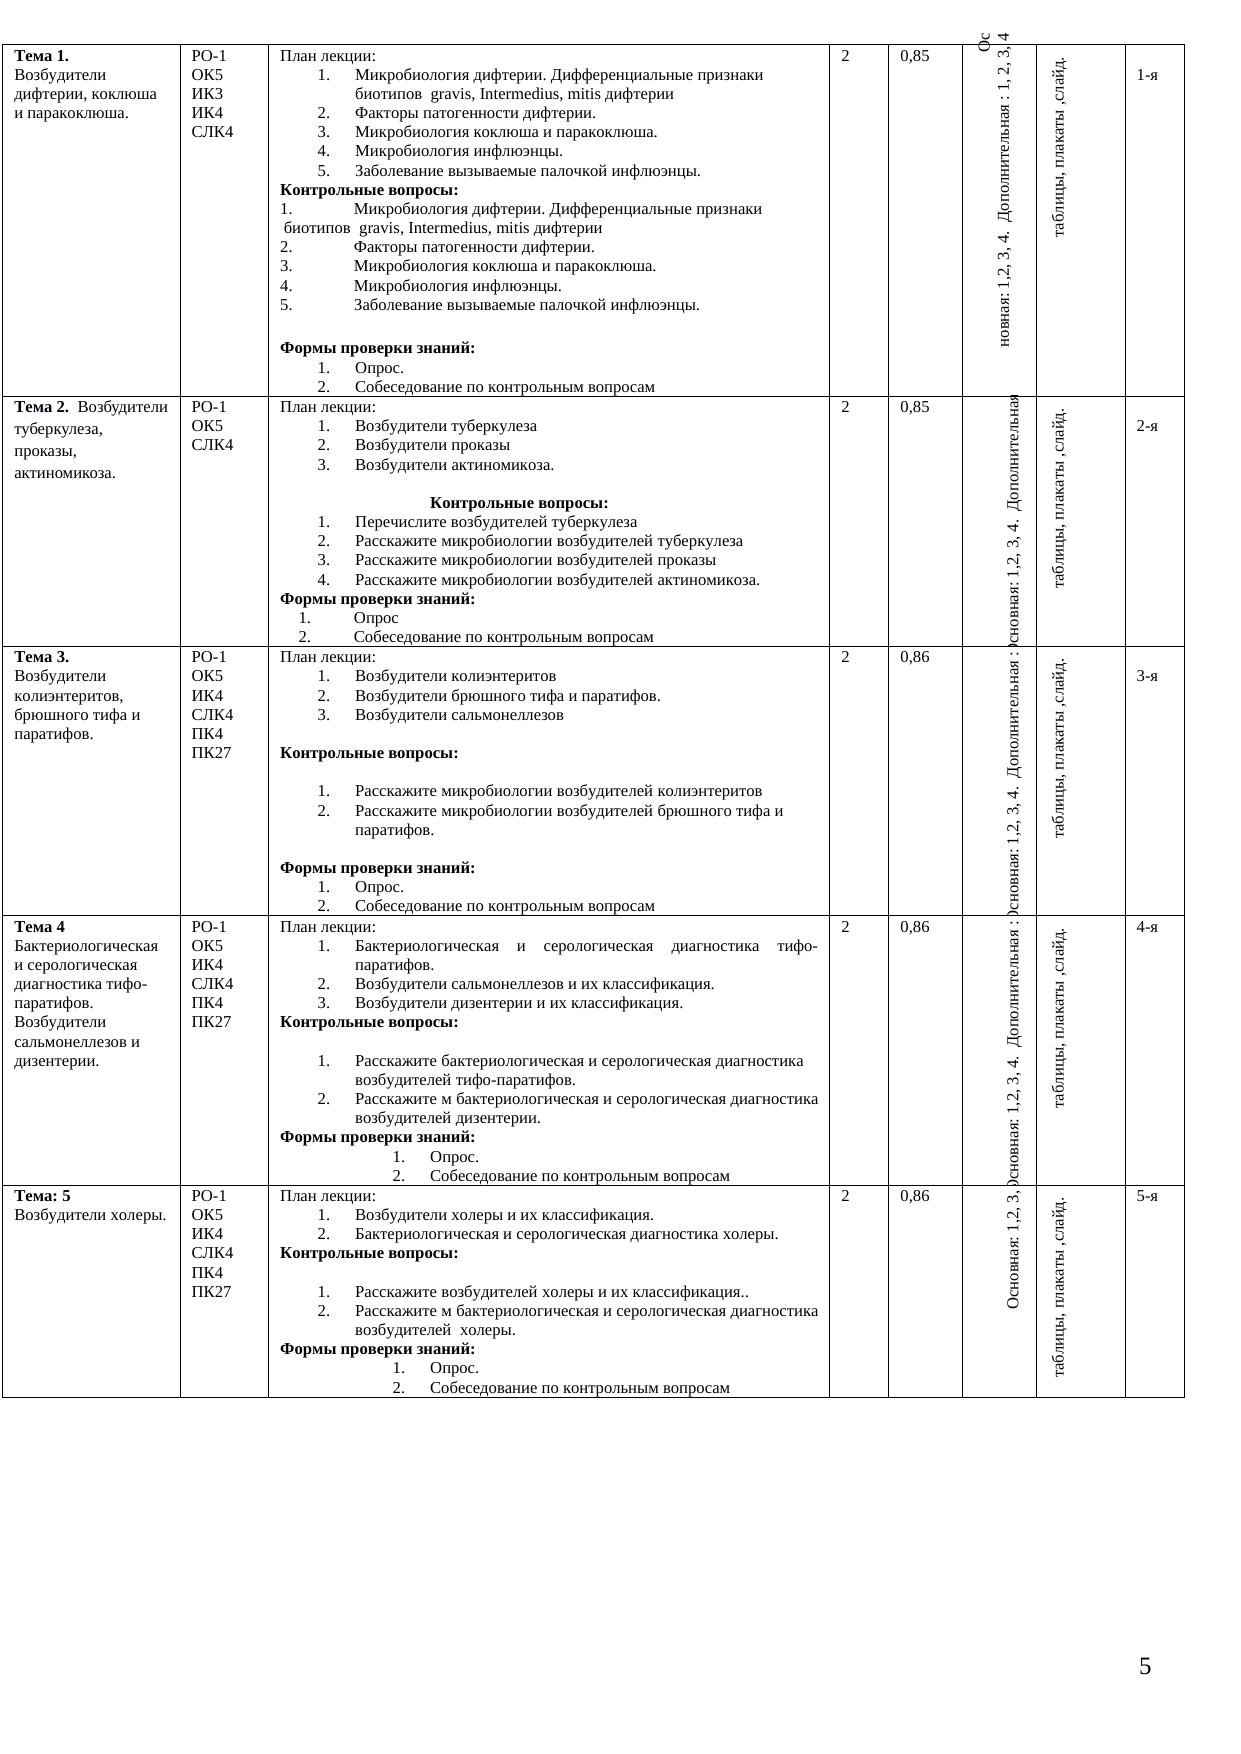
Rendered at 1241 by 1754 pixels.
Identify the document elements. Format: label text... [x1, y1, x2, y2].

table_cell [963, 1186, 1036, 1397]
table_cell 0,85 [889, 397, 962, 646]
table_cell Основная: 1,2, 3, 4. Дополнительная : 1, 2, 3, 4 [963, 647, 1036, 915]
table_cell Основная: 1,2, 3, 4. Дополнительная : 1, 2, 3, 4 [963, 916, 1036, 1185]
table_cell 0,86 [889, 916, 962, 1185]
table_cell 4-я [1126, 916, 1184, 1185]
table_cell Тема 4 Бактериологическая и серологическая диагностика тифо-паратифов. Возбудители сальмонеллезов и дизентерии. [3, 916, 180, 1185]
table_cell 1-я [1126, 45, 1184, 396]
table_cell 5-я [1126, 1186, 1184, 1397]
table_cell План лекции: Возбудители холеры и их классификация. Бактериологическая и серологическая диагностика холеры. Контрольные вопросы: Расскажите возбудителей холеры и их классификация.. Расскажите м бактериологическая и серологическая диагностика возбудителей холеры. Формы проверки знаний: Опрос. Собеседование по контрольным вопросам [269, 1186, 829, 1397]
table_cell 2-я [1126, 397, 1184, 646]
table_cell таблицы, плакаты ,слайд. [1037, 45, 1125, 396]
table_cell 2 [830, 45, 888, 396]
table_cell План лекции: Бактериологическая и серологическая диагностика тифо-паратифов. Возбудители сальмонеллезов и их классификация. Возбудители дизентерии и их классификация. Контрольные вопросы: Расскажите бактериологическая и серологическая диагностика возбудителей тифо-паратифов. Расскажите м бактериологическая и серологическая диагностика возбудителей дизентерии. Формы проверки знаний: Опрос. Собеседование по контрольным вопросам [269, 916, 829, 1185]
table_cell РО-1 ОК5 ИК4 СЛК4 ПК4 ПК27 [181, 1186, 268, 1397]
table_cell 3-я [1126, 647, 1184, 915]
table_cell План лекции: Микробиология дифтерии. Дифференциальные признаки биотипов gravis, Intermedius, mitis дифтерии Факторы патогенности дифтерии. Микробиология коклюша и паракоклюша. Микробиология инфлюэнцы. Заболевание вызываемые палочкой инфлюэнцы. Контрольные вопросы: Микробиология дифтерии. Дифференциальные признаки биотипов gravis, Intermedius, mitis дифтерии Факторы патогенности дифтерии. Микробиология коклюша и паракоклюша. Микробиология инфлюэнцы. Заболевание вызываемые палочкой инфлюэнцы. Формы проверки знаний: Опрос. Собеседование по контрольным вопросам [269, 45, 829, 396]
table_cell РО-1 ОК5 ИК4 СЛК4 ПК4 ПК27 [181, 916, 268, 1185]
table_cell 2 [830, 916, 888, 1185]
table_cell Тема 2. Возбудители туберкулеза, проказы, актиномикоза. [3, 397, 180, 646]
table_cell План лекции: Возбудители колиэнтеритов Возбудители брюшного тифа и паратифов. Возбудители сальмонеллезов Контрольные вопросы: Расскажите микробиологии возбудителей колиэнтеритов Расскажите микробиологии возбудителей брюшного тифа и паратифов. Формы проверки знаний: Опрос. Собеседование по контрольным вопросам [269, 647, 829, 915]
table_cell 0,86 [889, 1186, 962, 1397]
table_cell 0,86 [889, 647, 962, 915]
table_cell таблицы, плакаты ,слайд. [1037, 647, 1125, 915]
table_cell РО-1 ОК5 ИК3 ИК4 СЛК4 [181, 45, 268, 396]
table_cell 0,85 [889, 45, 962, 396]
table_cell 2 [830, 647, 888, 915]
table_cell таблицы, плакаты ,слайд. [1037, 916, 1125, 1185]
table_cell Тема 3. Возбудители колиэнтеритов, брюшного тифа и паратифов. [3, 647, 180, 915]
table_cell 2 [830, 1186, 888, 1397]
table_cell РО-1 ОК5 СЛК4 [181, 397, 268, 646]
table_cell 2 [830, 397, 888, 646]
table_cell Тема: 5 Возбудители холеры. [3, 1186, 180, 1397]
table_cell Основная: 1,2, 3, 4. Дополнительная : 1, 2, 3, 4 [963, 397, 1036, 646]
table_cell План лекции: Возбудители туберкулеза Возбудители проказы Возбудители актиномикоза. Контрольные вопросы: Перечислите возбудителей туберкулеза Расскажите микробиологии возбудителей туберкулеза Расскажите микробиологии возбудителей проказы Расскажите микробиологии возбудителей актиномикоза. Формы проверки знаний: Опрос Собеседование по контрольным вопросам [269, 397, 829, 646]
table_cell Основная: 1,2, 3, 4. Дополнительная : 1, 2, 3, 4 [963, 45, 1036, 396]
table_cell РО-1 ОК5 ИК4 СЛК4 ПК4 ПК27 [181, 647, 268, 915]
table_cell таблицы, плакаты ,слайд. [1037, 397, 1125, 646]
table_cell Тема 1. Возбудители дифтерии, коклюша и паракоклюша. [3, 45, 180, 396]
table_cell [1037, 1186, 1125, 1397]
